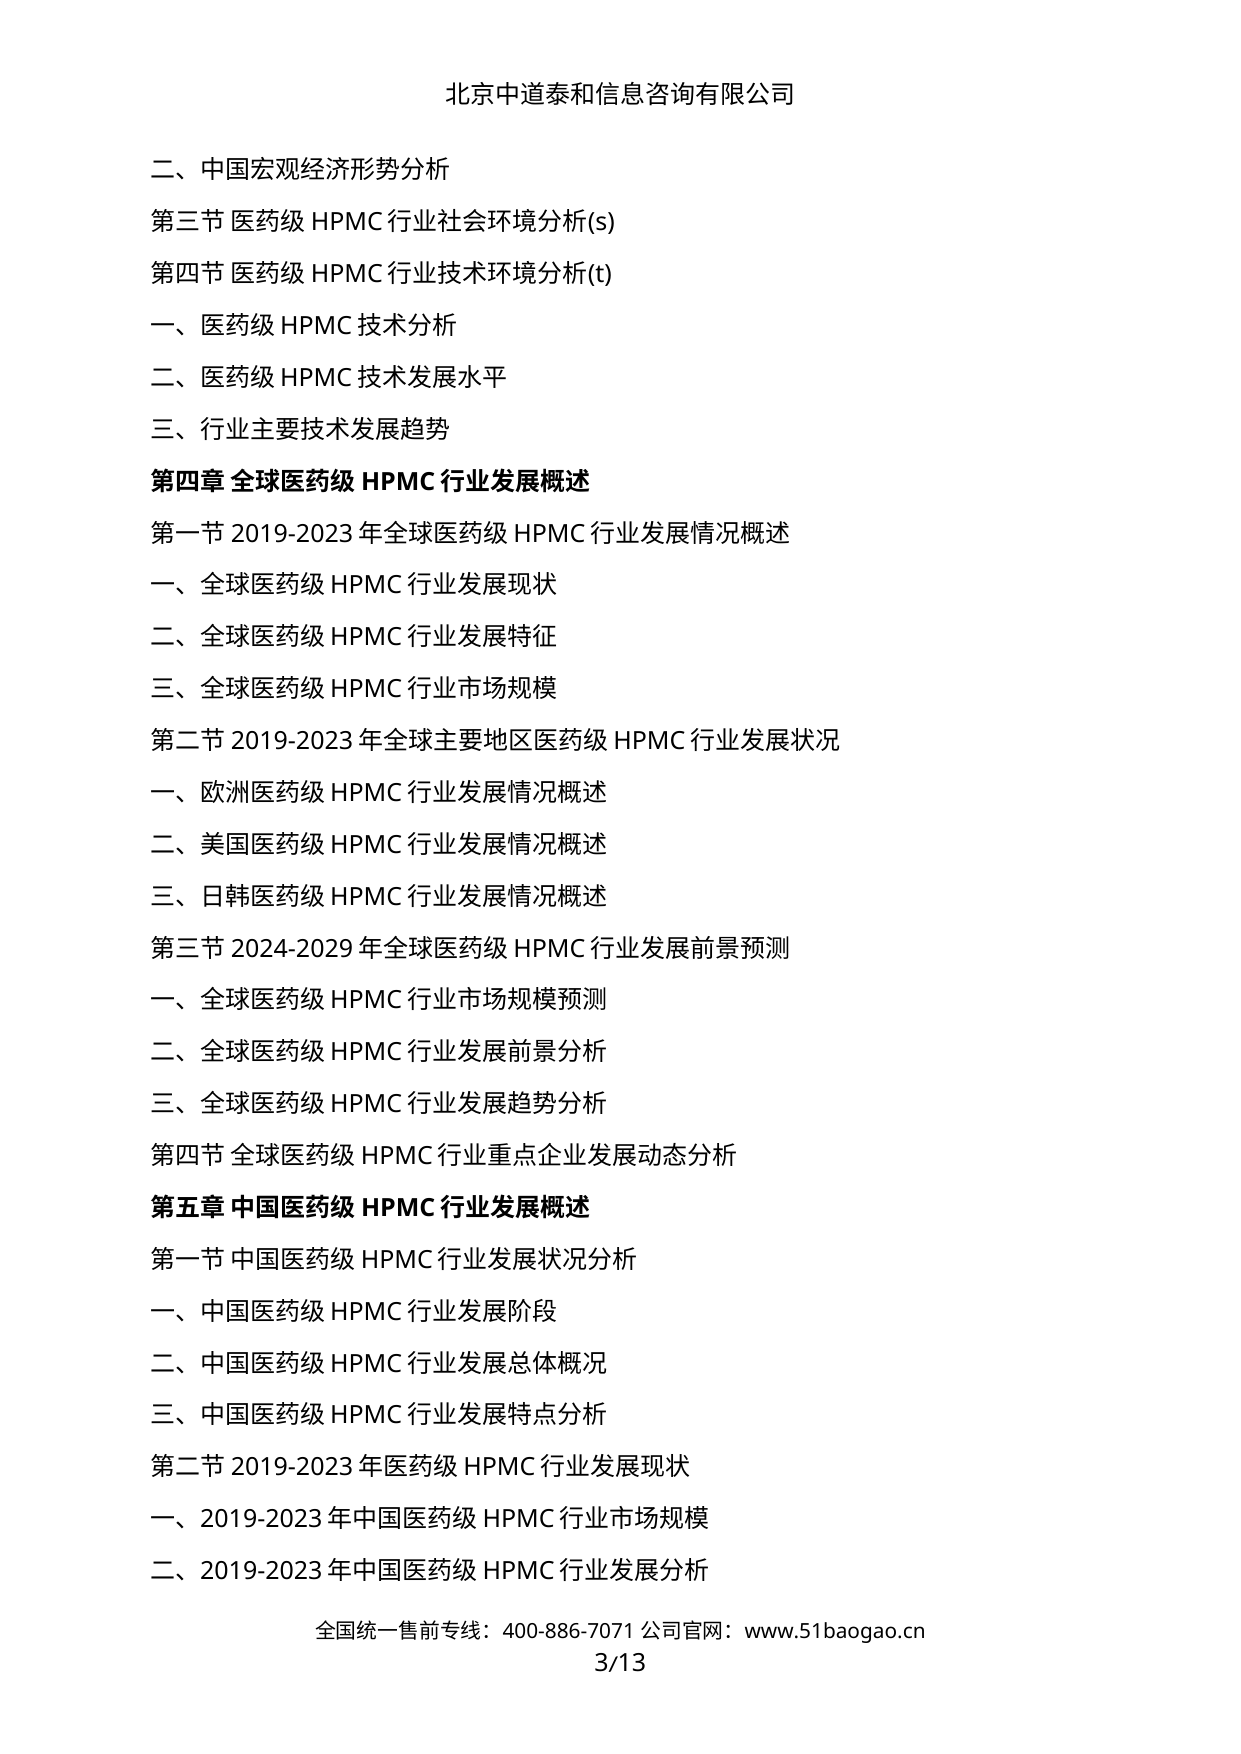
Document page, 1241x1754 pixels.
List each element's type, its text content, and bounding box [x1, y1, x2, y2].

text 二、中国医药级HPMC行业发展总体概况 [150, 1343, 1090, 1379]
text 第二节 2019-2023年全球主要地区医药级HPMC行业发展状况 [150, 721, 1090, 757]
text 三、中国医药级HPMC行业发展特点分析 [150, 1395, 1090, 1431]
text 二、2019-2023年中国医药级HPMC行业发展分析 [150, 1551, 1090, 1587]
text 二、全球医药级HPMC行业发展特征 [150, 617, 1090, 653]
text 第三节 2024-2029年全球医药级HPMC行业发展前景预测 [150, 928, 1090, 964]
text 一、2019-2023年中国医药级HPMC行业市场规模 [150, 1499, 1090, 1535]
text 第四节 全球医药级HPMC行业重点企业发展动态分析 [150, 1136, 1090, 1172]
text 三、行业主要技术发展趋势 [150, 409, 1090, 446]
text 三、全球医药级HPMC行业发展趋势分析 [150, 1084, 1090, 1120]
text 第二节 2019-2023年医药级HPMC行业发展现状 [150, 1447, 1090, 1483]
text 二、医药级HPMC技术发展水平 [150, 357, 1090, 394]
text 第四节 医药级HPMC行业技术环境分析(t) [150, 254, 1090, 290]
text 一、欧洲医药级HPMC行业发展情况概述 [150, 772, 1090, 809]
text 二、中国宏观经济形势分析 [150, 150, 1090, 186]
text 第三节 医药级HPMC行业社会环境分析(s) [150, 202, 1090, 238]
text 三、日韩医药级HPMC行业发展情况概述 [150, 876, 1090, 912]
text 第四章 全球医药级HPMC行业发展概述 [150, 461, 1090, 497]
text 二、美国医药级HPMC行业发展情况概述 [150, 824, 1090, 861]
text 三、全球医药级HPMC行业市场规模 [150, 669, 1090, 705]
text 第一节 中国医药级HPMC行业发展状况分析 [150, 1239, 1090, 1276]
text 一、中国医药级HPMC行业发展阶段 [150, 1291, 1090, 1327]
text 一、全球医药级HPMC行业市场规模预测 [150, 980, 1090, 1016]
text 一、医药级HPMC技术分析 [150, 306, 1090, 342]
text 第一节 2019-2023年全球医药级HPMC行业发展情况概述 [150, 513, 1090, 549]
text 二、全球医药级HPMC行业发展前景分析 [150, 1032, 1090, 1068]
text 第五章 中国医药级HPMC行业发展概述 [150, 1187, 1090, 1224]
text 一、全球医药级HPMC行业发展现状 [150, 565, 1090, 601]
